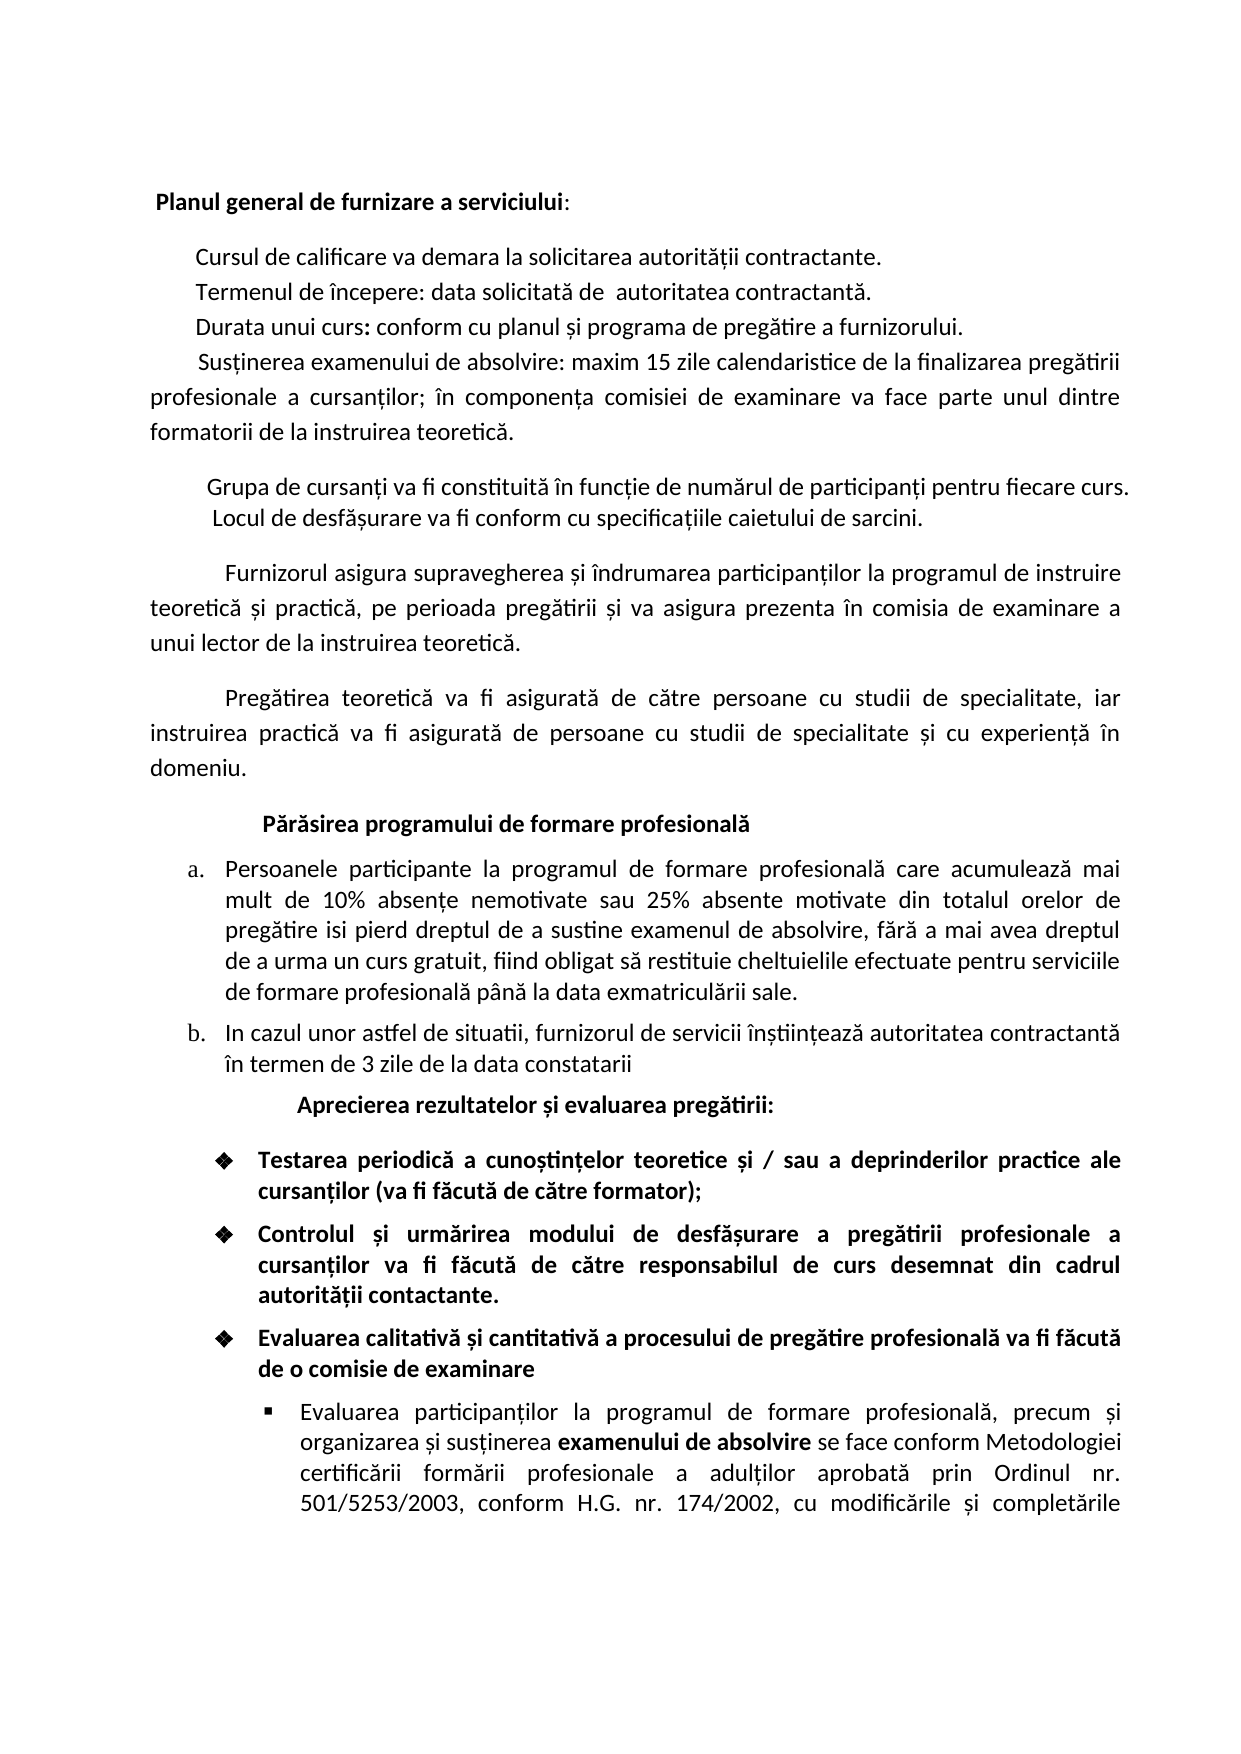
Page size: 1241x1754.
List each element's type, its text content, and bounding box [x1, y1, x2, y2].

text Termenul de începere: data solicitată de autoritatea contractantă. [150, 276, 1122, 306]
text Grupa de cursanţi va fi constituită în funcţie de numărul de participanţi pentru fiecare curs. [150, 471, 1132, 502]
list Persoanele participante la programul de formare profesională care acumulează mai mult de 10% absenţe nemotivate sau 25% absente motivate din totalul orelor de pregătire isi pierd dreptul de a sustine examenul de absolvire, fără a mai avea dreptul de a urma un curs gratuit, fiind obligat să restituie cheltuielile efectuate pentru serviciile de formare profesională până la data exmatriculării sale. [187, 854, 1122, 1006]
list Controlul şi urmărirea modului de desfăşurare a pregătirii profesionale a cursanţilor va fi făcută de către responsabilul de curs desemnat din cadrul autorităţii contactante. [216, 1218, 1122, 1310]
text Cursul de calificare va demara la solicitarea autorităţii contractante. [150, 241, 1122, 271]
text Durata unui curs: conform cu planul şi programa de pregătire a furnizorului. [150, 311, 1122, 341]
text Locul de desfăşurare va fi conform cu specificațiile caietului de sarcini. [150, 502, 1122, 532]
list Testarea periodică a cunoştinţelor teoretice şi / sau a deprinderilor practice ale cursanţilor (va fi făcută de către formator); [216, 1144, 1122, 1206]
text Susţinerea examenului de absolvire: maxim 15 zile calendaristice de la finalizarea pregătirii profesionale a cursanţilor; în componenţa comisiei de examinare va face parte unul dintre formatorii de la instruirea teoretică. [150, 346, 1122, 446]
text Pregătirea teoretică va fi asigurată de către persoane cu studii de specialitate, iar instruirea practică va fi asigurată de persoane cu studii de specialitate şi cu experienţă în domeniu. [150, 682, 1122, 783]
list In cazul unor astfel de situatii, furnizorul de servicii înştiinţează autoritatea contractantă în termen de 3 zile de la data constatarii [187, 1017, 1122, 1078]
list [262, 1396, 1122, 1518]
text Planul general de furnizare a serviciului: [150, 186, 1122, 216]
text Părăsirea programului de formare profesională [262, 808, 1122, 838]
text Furnizorul asigura supravegherea şi îndrumarea participanţilor la programul de instruire teoretică şi practică, pe perioada pregătirii şi va asigura prezenta în comisia de examinare a unui lector de la instruirea teoretică. [150, 557, 1122, 658]
list Evaluarea calitativă şi cantitativă a procesului de pregătire profesională va fi făcută de o comisie de examinare [216, 1322, 1122, 1383]
text Aprecierea rezultatelor şi evaluarea pregătirii: [223, 1089, 1122, 1120]
